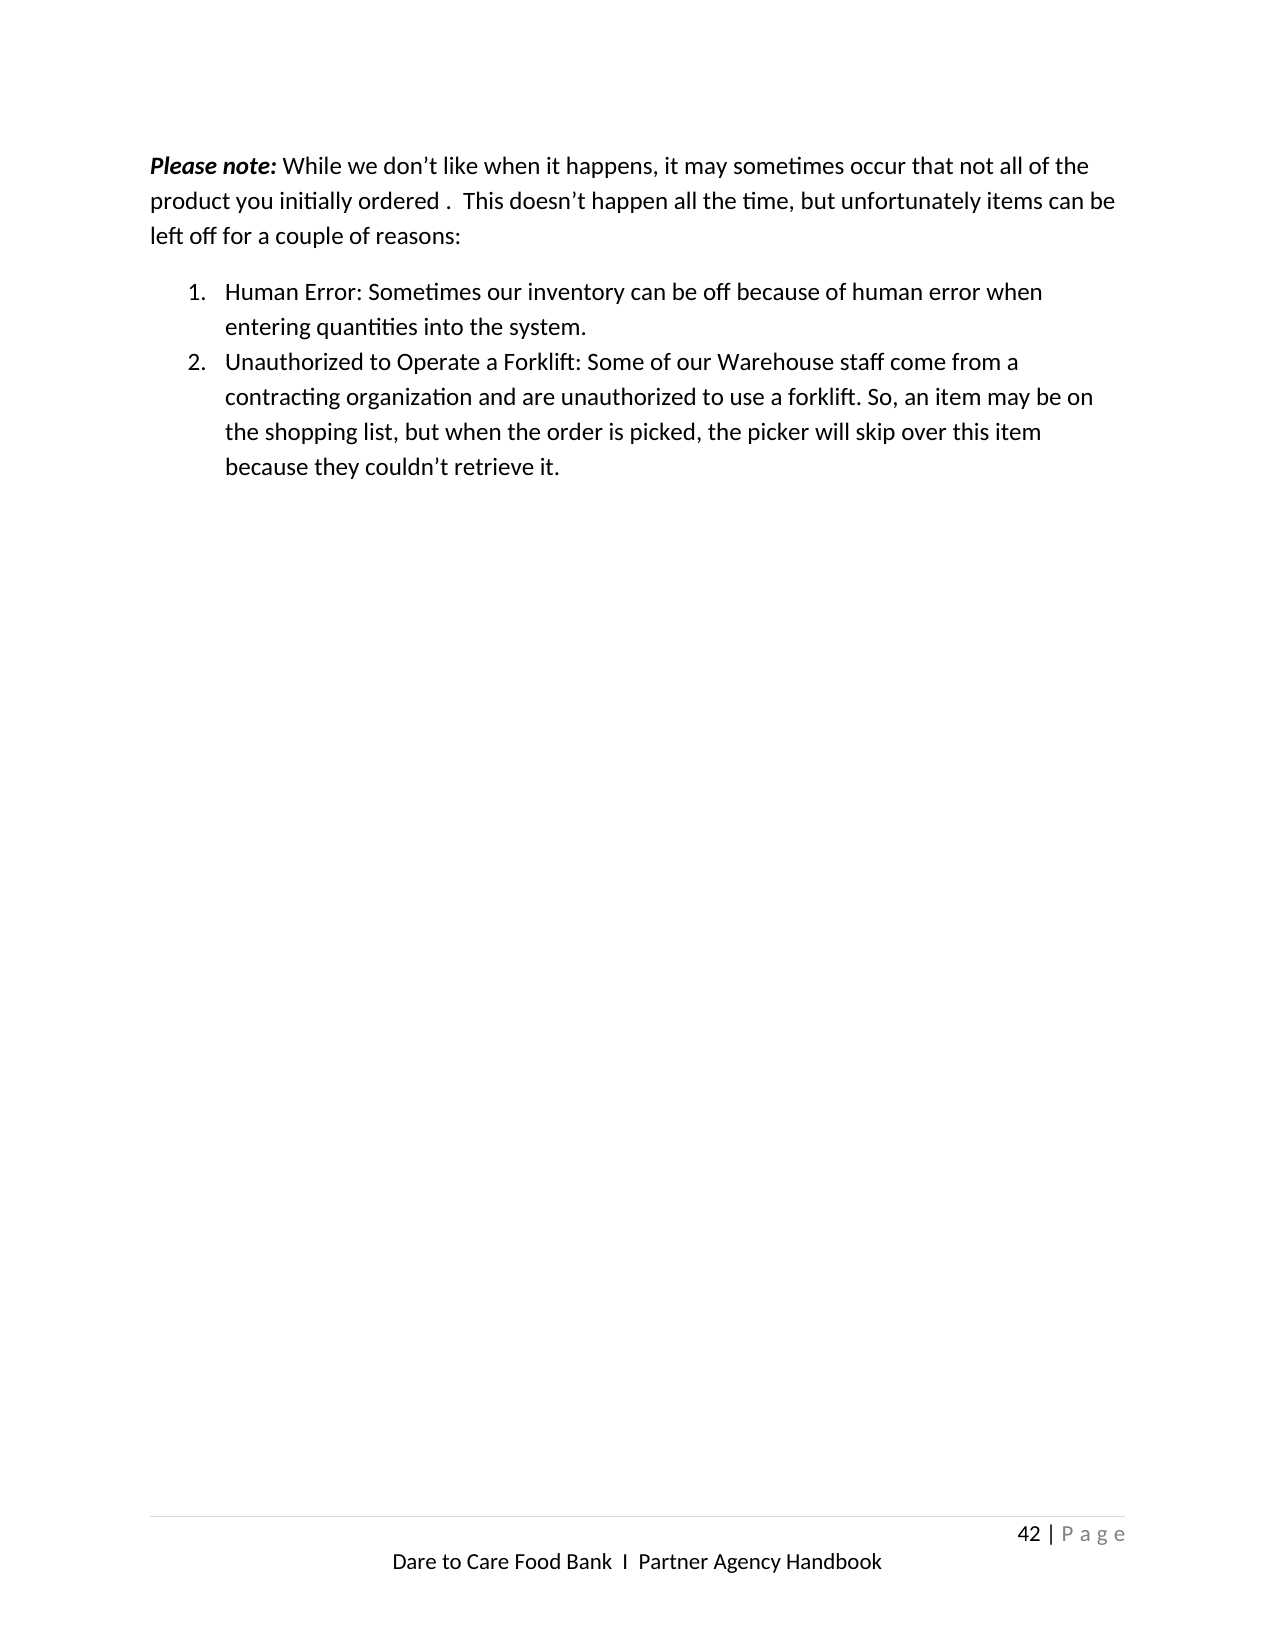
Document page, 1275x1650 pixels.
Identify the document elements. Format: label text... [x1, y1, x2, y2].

list Human Error: Sometimes our inventory can be off because of human error when entering quantities into the system. [187, 276, 1125, 341]
text Please note: While we don’t like when it happens, it may sometimes occur that not all of the product you initially ordered . This doesn’t happen all the time, but unfortunately items can be left off for a couple of reasons: [150, 150, 1125, 251]
list Unauthorized to Operate a Forklift: Some of our Warehouse staff come from a contracting organization and are unauthorized to use a forklift. So, an item may be on the shopping list, but when the order is picked, the picker will skip over this item because they couldn’t retrieve it. [187, 346, 1125, 481]
